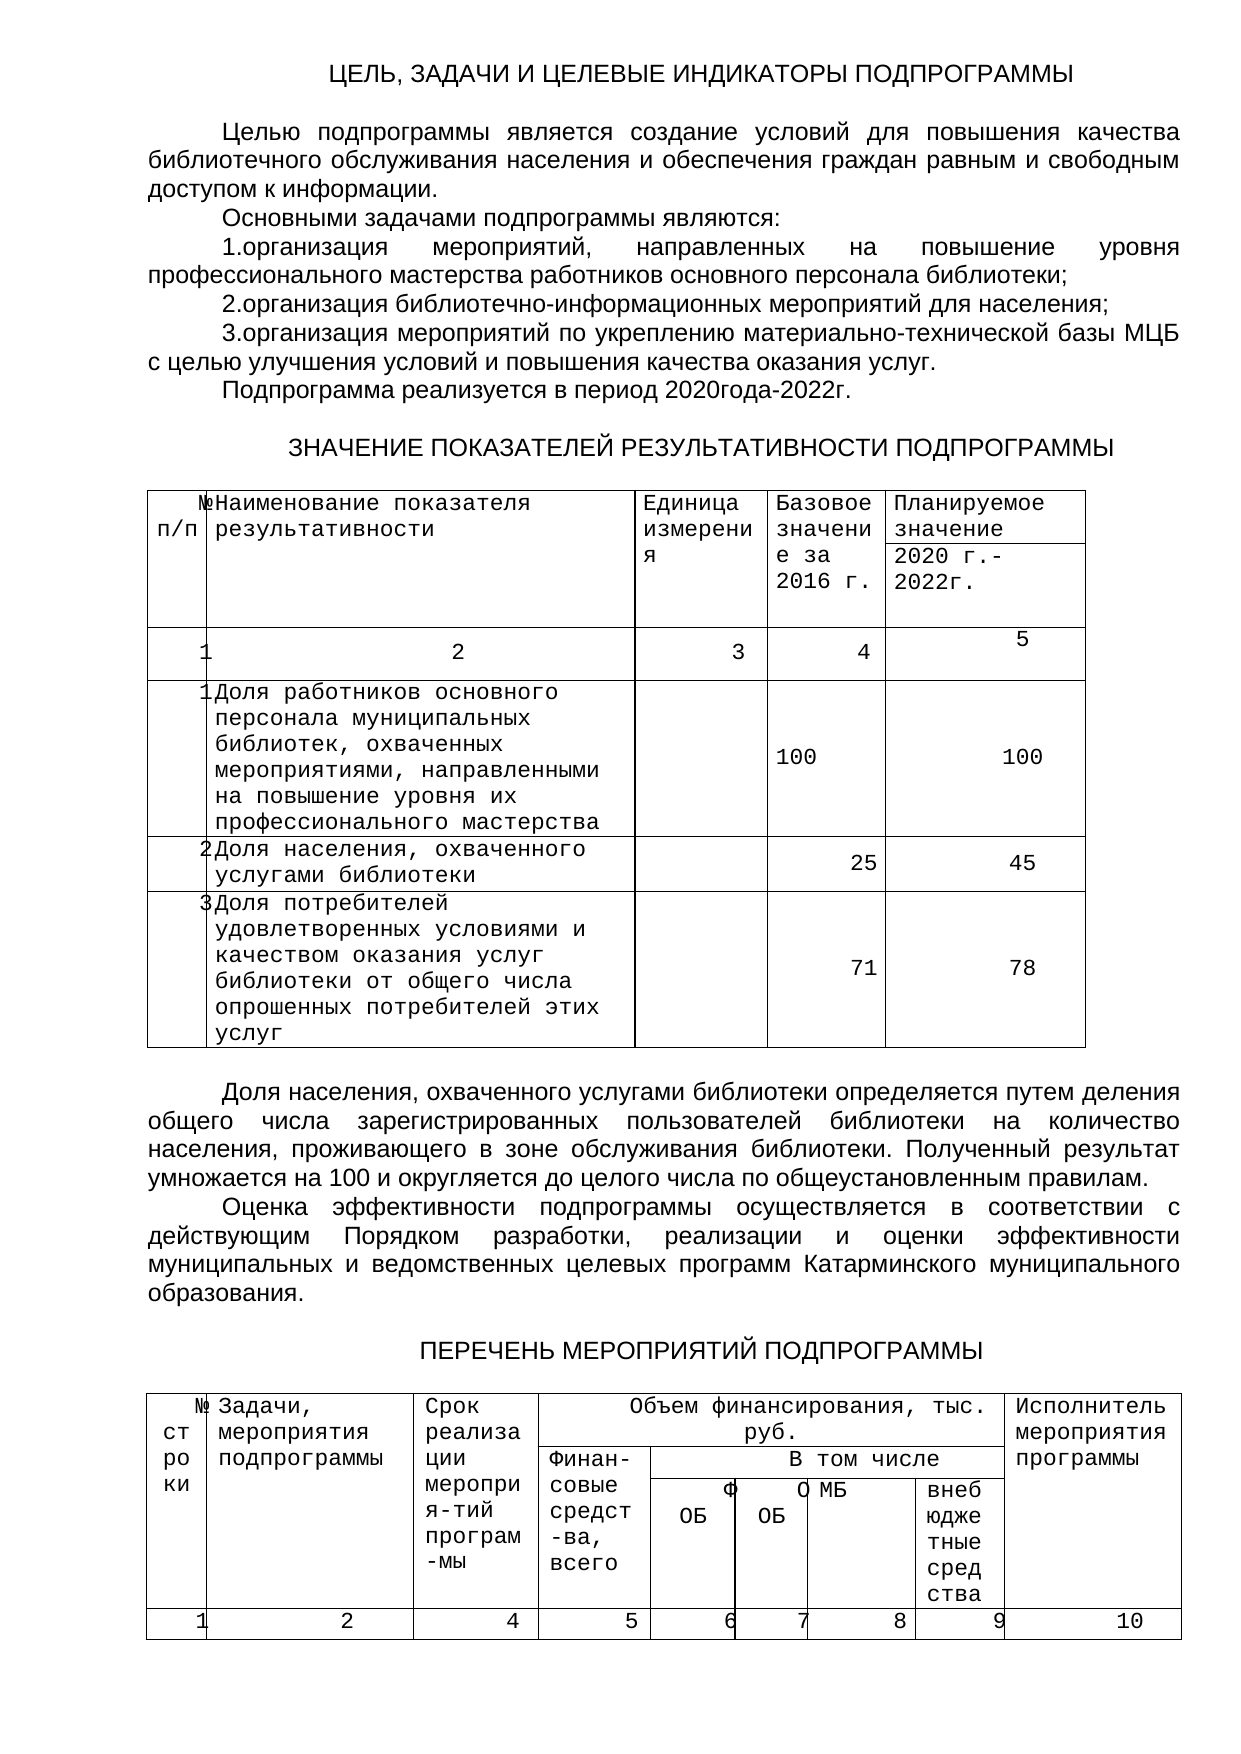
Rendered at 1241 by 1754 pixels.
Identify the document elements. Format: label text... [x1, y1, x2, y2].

table_header Наименование показателя результативности [207, 491, 634, 627]
table_cell 71 [768, 892, 885, 1047]
table_cell [636, 892, 767, 1047]
table_cell 2 [207, 628, 634, 679]
table_cell [636, 837, 767, 891]
table_cell 5 [539, 1609, 650, 1639]
list 2.организация библиотечно-информационных мероприятий для населения; [148, 289, 1181, 318]
table_cell 1 [147, 1609, 206, 1639]
table_cell 2 [207, 1609, 413, 1639]
text Оценка эффективности подпрограммы осуществляется в соответствии с действующим Порядком разработки, реализации и оценки эффективности муниципальных и ведомственных целевых программ Катарминского муниципального образования. [148, 1192, 1181, 1307]
table_header Объем финансирования, тыс. руб. [539, 1394, 1004, 1446]
table_cell 100 [886, 681, 1085, 836]
table_header Планируемое значение [886, 491, 1085, 543]
table_header Базовое значение за 2016 г. [768, 491, 885, 627]
table_header Срок реализации мероприя-тий програм-мы [414, 1394, 538, 1608]
table_header Исполнитель мероприятия программы [1005, 1394, 1181, 1608]
table_cell 45 [886, 837, 1085, 891]
text Целью подпрограммы является создание условий для повышения качества библиотечного обслуживания населения и обеспечения граждан равным и свободным доступом к информации. [148, 117, 1181, 203]
table_cell 10 [1005, 1609, 1181, 1639]
table_cell 3 [636, 628, 767, 679]
table_header Единица измерения [636, 491, 767, 627]
table_cell 7 [736, 1609, 807, 1639]
table_cell 1 [148, 628, 206, 679]
table_cell 2 [148, 837, 206, 891]
text ЦЕЛЬ, ЗАДАЧИ И ЦЕЛЕВЫЕ ИНДИКАТОРЫ ПОДПРОГРАММЫ [148, 59, 1181, 88]
table_cell 2020 г.-2022г. [886, 544, 1085, 627]
table_cell 8 [808, 1609, 915, 1639]
table_header №п/п [148, 491, 206, 627]
table_cell 5 [886, 628, 1085, 679]
text Доля населения, охваченного услугами библиотеки определяется путем деления общего числа зарегистрированных пользователей библиотеки на количество населения, проживающего в зоне обслуживания библиотеки. Полученный результат умножается на 100 и округляется до целого числа по общеустановленным правилам. [148, 1077, 1181, 1192]
table_cell В том числе [651, 1447, 1004, 1477]
table_cell 4 [768, 628, 885, 679]
list 3.организация мероприятий по укреплению материально-технической базы МЦБ с целью улучшения условий и повышения качества оказания услуг. [148, 318, 1181, 375]
text ЗНАЧЕНИЕ ПОКАЗАТЕЛЕЙ РЕЗУЛЬТАТИВНОСТИ ПОДПРОГРАММЫ [148, 433, 1181, 462]
table_cell 78 [886, 892, 1085, 1047]
table_header Задачи, мероприятия подпрограммы [207, 1394, 413, 1608]
table_cell ООБ [736, 1479, 807, 1608]
text ПЕРЕЧЕНЬ МЕРОПРИЯТИЙ ПОДПРОГРАММЫ [148, 1336, 1181, 1364]
table_cell Финан-совые средст-ва, всего [539, 1447, 650, 1608]
table_cell 1 [148, 681, 206, 836]
text Подпрограмма реализуется в период 2020года-2022г. [148, 375, 1181, 404]
table_cell 9 [916, 1609, 1004, 1639]
table_header №строки [147, 1394, 206, 1608]
table_cell внебюджетные средства [916, 1479, 1004, 1608]
table_cell 100 [768, 681, 885, 836]
table_cell [636, 681, 767, 836]
list 1.организация мероприятий, направленных на повышение уровня профессионального мастерства работников основного персонала библиотеки; [148, 232, 1181, 289]
table_cell Доля потребителей удовлетворенных условиями и качеством оказания услуг библиотеки от общего числа опрошенных потребителей этих услуг [207, 892, 634, 1047]
table_cell Доля работников основного персонала муниципальных библиотек, охваченных мероприятиями, направленными на повышение уровня их профессионального мастерства [207, 681, 634, 836]
table_cell 25 [768, 837, 885, 891]
table_cell ФОБ [651, 1479, 734, 1608]
text Основными задачами подпрограммы являются: [148, 203, 1181, 232]
table_cell МБ [808, 1479, 915, 1608]
table_cell Доля населения, охваченного услугами библиотеки [207, 837, 634, 891]
table_cell 4 [414, 1609, 538, 1639]
table_cell 3 [148, 892, 206, 1047]
table_cell 6 [651, 1609, 734, 1639]
